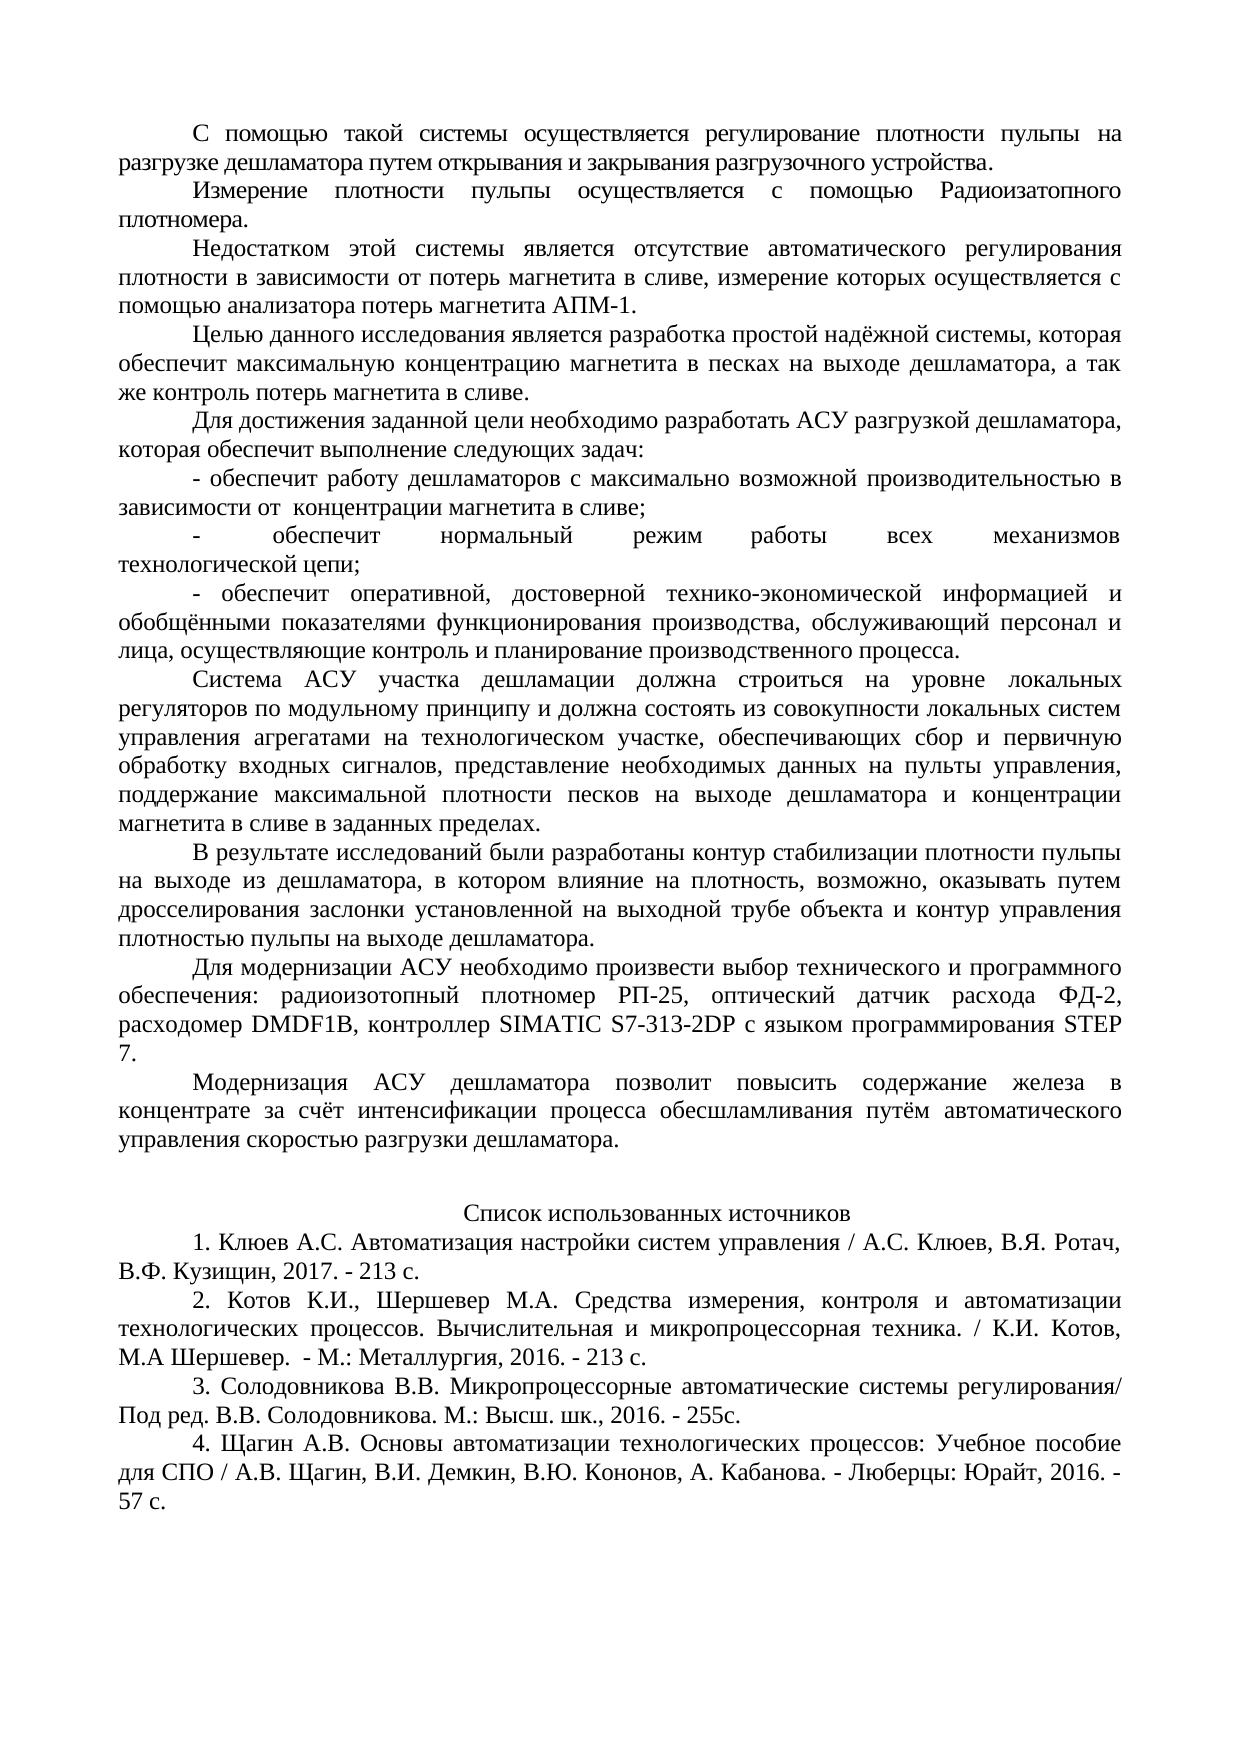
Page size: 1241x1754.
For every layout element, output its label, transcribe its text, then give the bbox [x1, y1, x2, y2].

text - обеспечит оперативной, достоверной технико-экономической информацией и обобщёнными показателями функционирования производства, обслуживающий персонал и лица, осуществляющие контроль и планирование производственного процесса. [118, 578, 1122, 664]
text 3. Солодовникова В.В. Микропроцессорные автоматические системы регулирования/ Под ред. В.В. Солодовникова. М.: Высш. шк., 2016. - 255с. [118, 1371, 1122, 1428]
text 4. Щагин А.В. Основы автоматизации технологических процессов: Учебное пособие для СПО / А.В. Щагин, В.И. Демкин, В.Ю. Кононов, А. Кабанова. - Люберцы: Юрайт, 2016. - 57 c. [118, 1428, 1122, 1515]
text Для достижения заданной цели необходимо разработать АСУ разгрузкой дешламатора, которая обеспечит выполнение следующих задач: [118, 406, 1122, 463]
text В результате исследований были разработаны контур стабилизации плотности пульпы на выходе из дешламатора, в котором влияние на плотность, возможно, оказывать путем дросселирования заслонки установленной на выходной трубе объекта и контур управления плотностью пульпы на выходе дешламатора. [118, 837, 1122, 952]
text Модернизация АСУ дешламатора позволит повысить содержание железа в концентрате за счёт интенсификации процесса обесшламливания путём автоматического управления скоростью разгрузки дешламатора. [118, 1067, 1122, 1153]
text Недостатком этой системы является отсутствие автоматического регулирования плотности в зависимости от потерь магнетита в сливе, измерение которых осуществляется с помощью анализатора потерь магнетита АПМ-1. [118, 233, 1122, 319]
text - обеспечит нормальный режим работы всех механизмов технологической цепи; [118, 521, 1122, 578]
text Целью данного исследования является разработка простой надёжной системы, которая обеспечит максимальную концентрацию магнетита в песках на выходе дешламатора, а так же контроль потерь магнетита в сливе. [118, 319, 1122, 406]
text Система АСУ участка дешламации должна строиться на уровне локальных регуляторов по модульному принципу и должна состоять из совокупности локальных систем управления агрегатами на технологическом участке, обеспечивающих сбор и первичную обработку входных сигналов, представление необходимых данных на пульты управления, поддержание максимальной плотности песков на выходе дешламатора и концентрации магнетита в сливе в заданных пределах. [118, 664, 1122, 837]
text Для модернизации АСУ необходимо произвести выбор технического и программного обеспечения: радиоизотопный плотномер РП-25, оптический датчик расхода ФД-2, расходомер DMDF1B, контроллер SIMATIC S7-313-2DP с языком программирования STEP 7. [118, 952, 1122, 1067]
text 2. Котов К.И., Шершевер М.А. Средства измерения, контроля и автоматизации технологических процессов. Вычислительная и микропроцессорная техника. / К.И. Котов, М.А Шершевер. - М.: Металлургия, 2016. - 213 c. [118, 1285, 1122, 1371]
text 1. Клюев А.С. Автоматизация настройки систем управления / А.С. Клюев, В.Я. Ротач, В.Ф. Кузищин, 2017. - 213 c. [118, 1227, 1122, 1285]
text Список использованных источников [118, 1198, 1122, 1227]
text С помощью такой системы осуществляется регулирование плотности пульпы на разгрузке дешламатора путем открывания и закрывания разгрузочного устройства. [118, 118, 1122, 176]
text Измерение плотности пульпы осуществляется с помощью Радиоизатопного плотномера. [118, 176, 1122, 233]
text - обеспечит работу дешламаторов с максимально возможной производительностью в зависимости от концентрации магнетита в сливе; [118, 463, 1122, 521]
